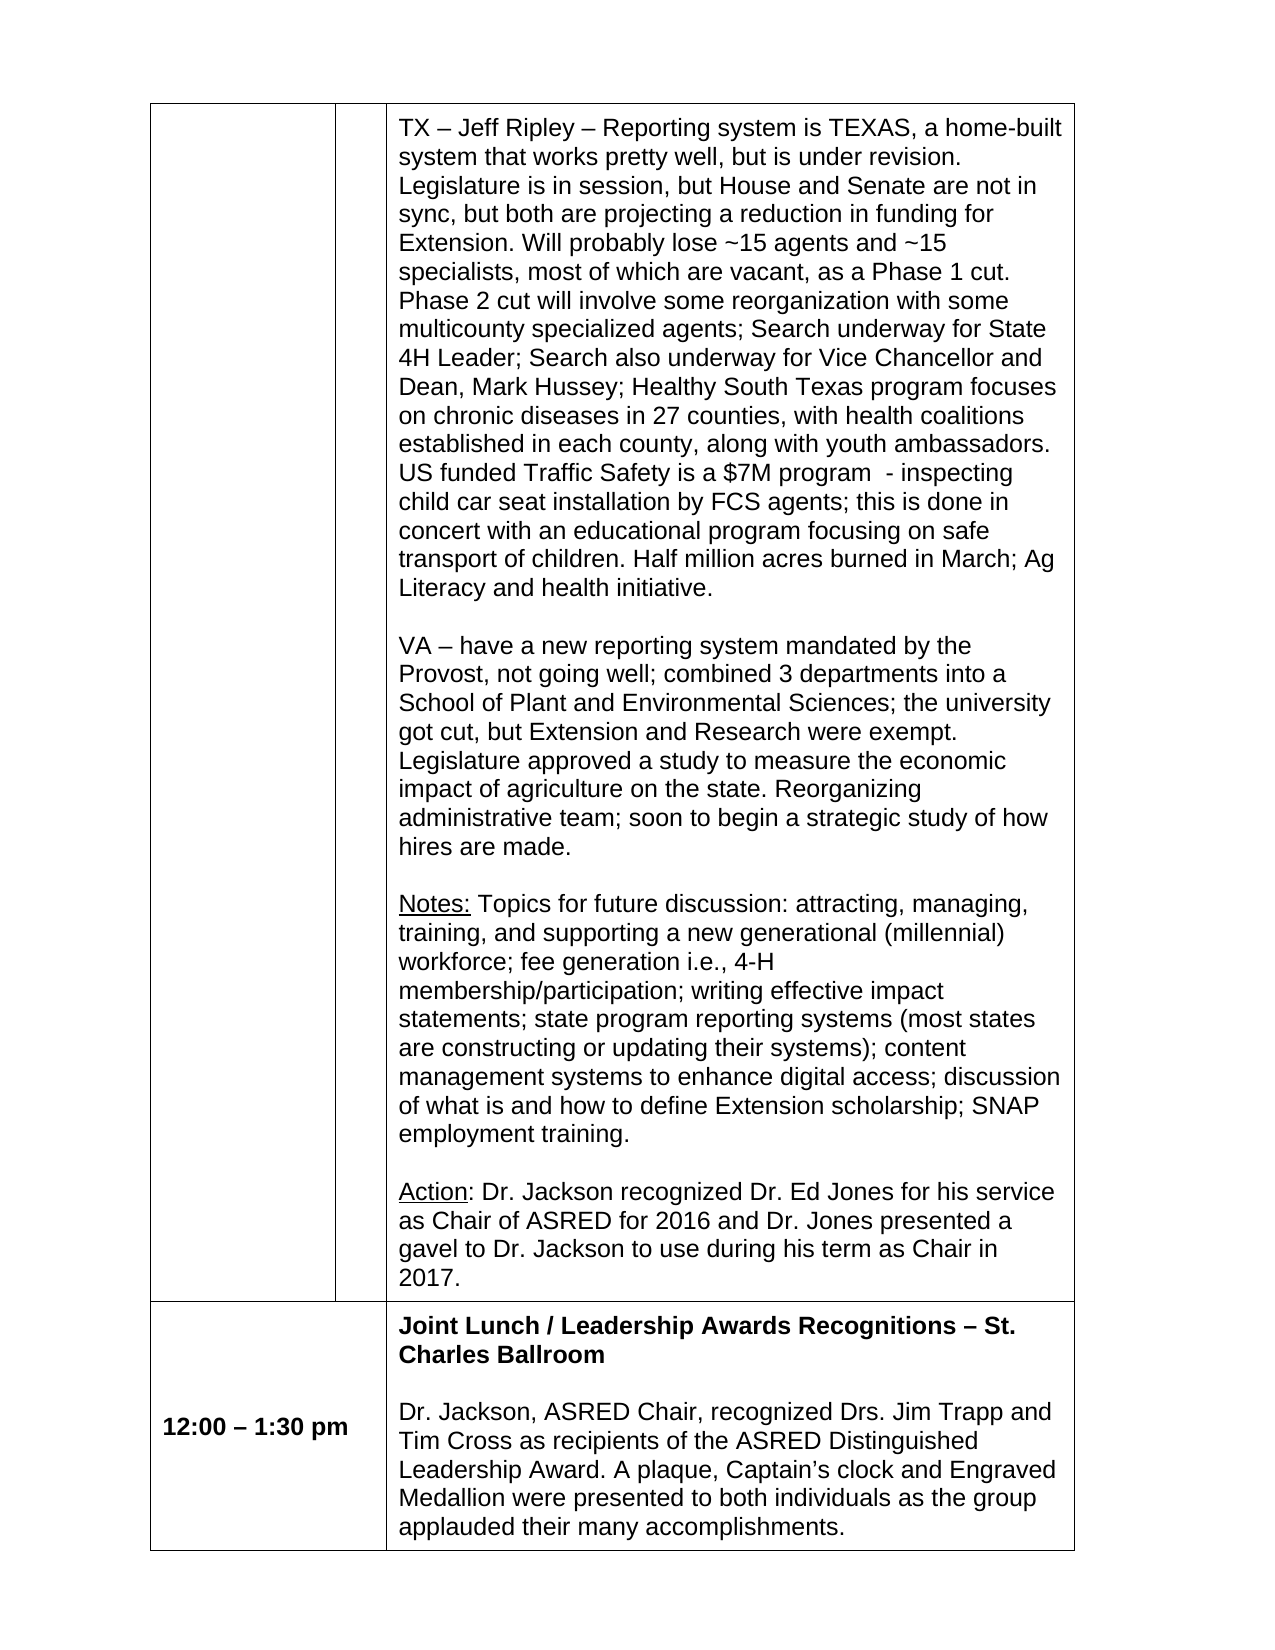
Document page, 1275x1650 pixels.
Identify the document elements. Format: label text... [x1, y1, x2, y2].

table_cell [387, 104, 1074, 1301]
table_cell [151, 104, 335, 1301]
table_cell Joint Lunch / Leadership Awards Recognitions – St. Charles Ballroom Dr. Jackson, ASRED Chair, recognized Drs. Jim Trapp and Tim Cross as recipients of the ASRED Distinguished Leadership Award. A plaque, Captain’s clock and Engraved Medallion were presented to both individuals as the group applauded their many accomplishments. [387, 1302, 1074, 1550]
table_cell 12:00 – 1:30 pm [151, 1302, 386, 1550]
table_cell 2 [336, 104, 386, 1301]
